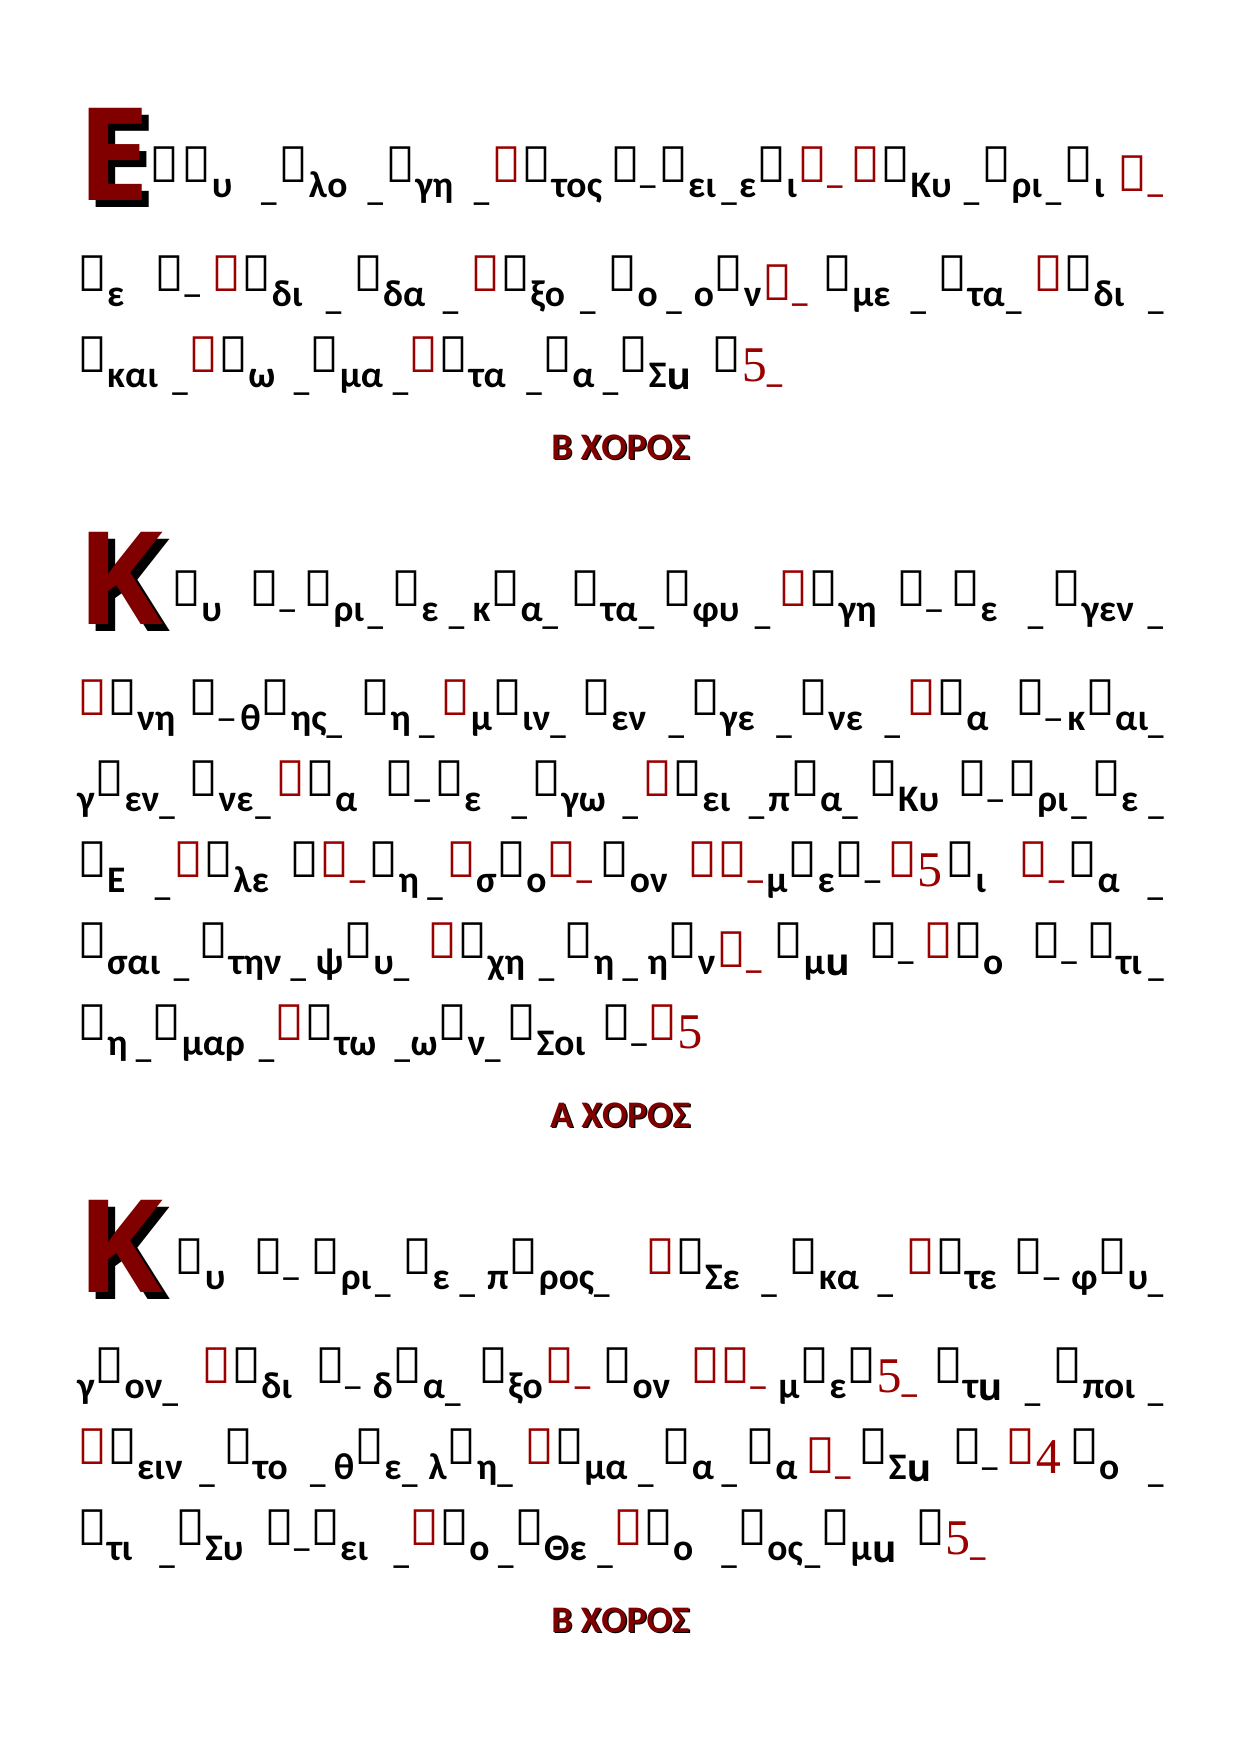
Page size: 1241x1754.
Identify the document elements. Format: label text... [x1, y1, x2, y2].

text Β ΧΟΡΟΣ [77, 1581, 1163, 1642]
text Κ υ_ ρι_ ε_ προς_ Σε_ κα_ τε_ φυ_ γον_ δι_ δα_ ξο_ ον_ με_ τu_ ποι_ ειν_ το_ θε_ λη_ μα_ α_ α_ Σu_  ο_ τι_ Συ_ ει_ ο_.Θε_ ο_ ος_ μu_ [77, 1136, 1163, 1573]
text Β ΧΟΡΟΣ [77, 408, 1163, 469]
text Ε υ_ λο_ γη_ τος_ ει_ ει_ Κυ_ ρι_ ι_ ε_ δι_ δα_ ξο_ ο_ ον_ με_ τα_ δι_ και_ ω_.μα_ τα_ α_ Σu_ [77, 44, 1163, 400]
text Κ υ_ ρι_ ε_ κα_ τα_ φυ_ γη_ ε_ γεν_ νη_ θης_ η_ μιν_ εν_ γε_ νε_ α_ και_ γεν_ νε_ α_ ε_ γω_ ει_ πα_ Κυ_ ρι_ ε_ Ε_ λε_ η_ σο_ ον_ με_  ι_ α_ σαι_ την_ ψυ_ χη_ η_ ην_ μu_ ο_ τι_ η_.μαρ_ τω_ ων_ Σοι_  [77, 469, 1163, 1068]
text Α ΧΟΡΟΣ [77, 1075, 1163, 1136]
